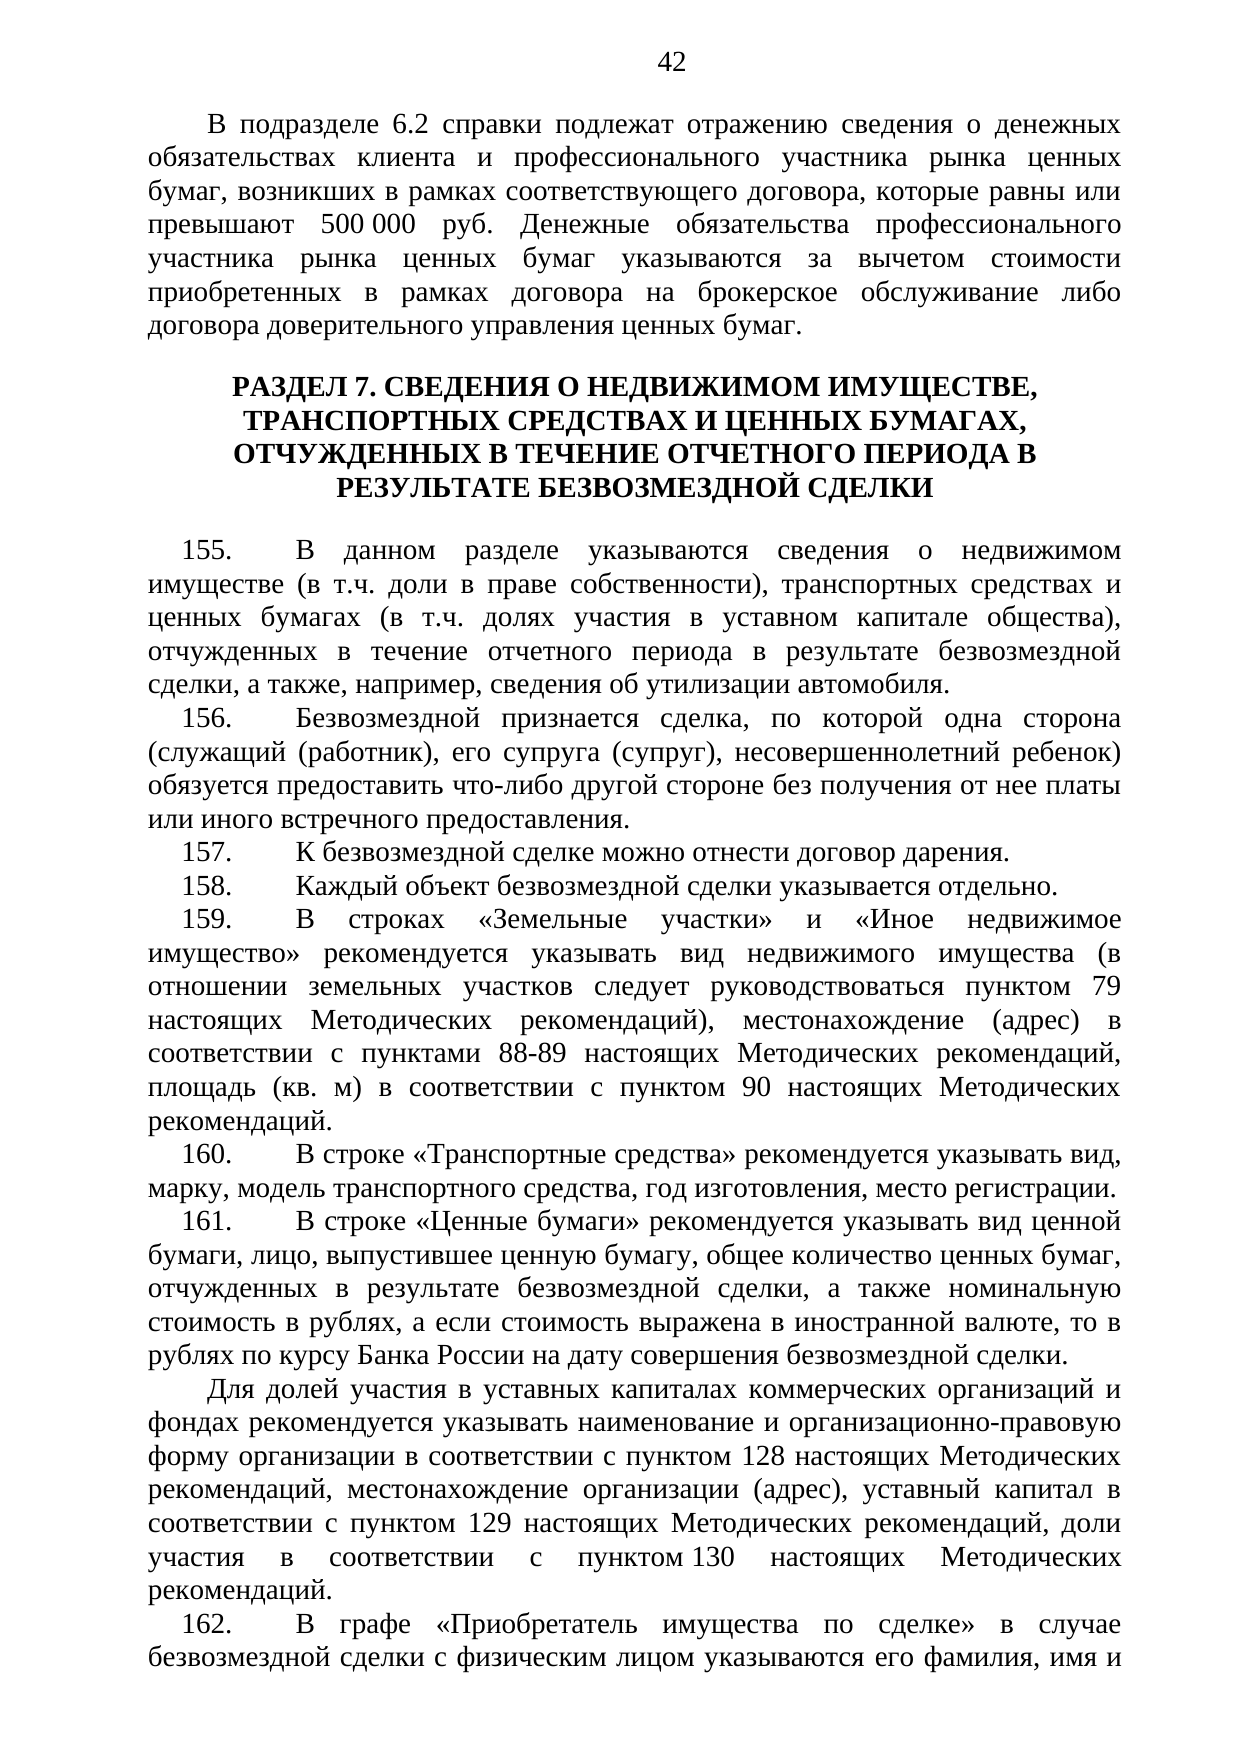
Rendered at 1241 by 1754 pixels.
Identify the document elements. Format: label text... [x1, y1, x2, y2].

text В подразделе 6.2 справки подлежат отражению сведения о денежных обязательствах клиента и профессионального участника рынка ценных бумаг, возникших в рамках соответствующего договора, которые равны или превышают 500 000 руб. Денежные обязательства профессионального участника рынка ценных бумаг указываются за вычетом стоимости приобретенных в рамках договора на брокерское обслуживание либо договора доверительного управления ценных бумаг. [148, 106, 1122, 341]
list В строке «Ценные бумаги» рекомендуется указывать вид ценной бумаги, лицо, выпустившее ценную бумагу, общее количество ценных бумаг, отчужденных в результате безвозмездной сделки, а также номинальную стоимость в рублях, а если стоимость выражена в иностранной валюте, то в рублях по курсу Банка России на дату совершения безвозмездной сделки. [148, 1203, 1122, 1371]
list В строке «Транспортные средства» рекомендуется указывать вид, марку, модель транспортного средства, год изготовления, место регистрации. [148, 1136, 1122, 1203]
list В данном разделе указываются сведения о недвижимом имуществе (в т.ч. доли в праве собственности), транспортных средствах и ценных бумагах (в т.ч. долях участия в уставном капитале общества), отчужденных в течение отчетного периода в результате безвозмездной сделки, а также, например, сведения об утилизации автомобиля. [148, 532, 1122, 700]
list Безвозмездной признается сделка, по которой одна сторона (служащий (работник), его супруга (супруг), несовершеннолетний ребенок) обязуется предоставить что-либо другой стороне без получения от нее платы или иного встречного предоставления. [148, 700, 1122, 834]
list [148, 1606, 1122, 1673]
list К безвозмездной сделке можно отнести договор дарения. [148, 834, 1122, 868]
list Каждый объект безвозмездной сделки указывается отдельно. [148, 868, 1122, 901]
list В строках «Земельные участки» и «Иное недвижимое имущество» рекомендуется указывать вид недвижимого имущества (в отношении земельных участков следует руководствоваться пунктом 79 настоящих Методических рекомендаций), местонахождение (адрес) в соответствии с пунктами 88-89 настоящих Методических рекомендаций, площадь (кв. м) в соответствии с пунктом 90 настоящих Методических рекомендаций. [148, 901, 1122, 1136]
text РАЗДЕЛ 7. СВЕДЕНИЯ О НЕДВИЖИМОМ ИМУЩЕСТВЕ, ТРАНСПОРТНЫХ СРЕДСТВАХ И ЦЕННЫХ БУМАГАХ, ОТЧУЖДЕННЫХ В ТЕЧЕНИЕ ОТЧЕТНОГО ПЕРИОДА В РЕЗУЛЬТАТЕ БЕЗВОЗМЕЗДНОЙ СДЕЛКИ [148, 369, 1122, 504]
list Для долей участия в уставных капиталах коммерческих организаций и фондах рекомендуется указывать наименование и организационно-правовую форму организации в соответствии с пунктом 128 настоящих Методических рекомендаций, местонахождение организации (адрес), уставный капитал в соответствии с пунктом 129 настоящих Методических рекомендаций, доли участия в соответствии с пунктом 130 настоящих Методических рекомендаций. [148, 1371, 1122, 1606]
